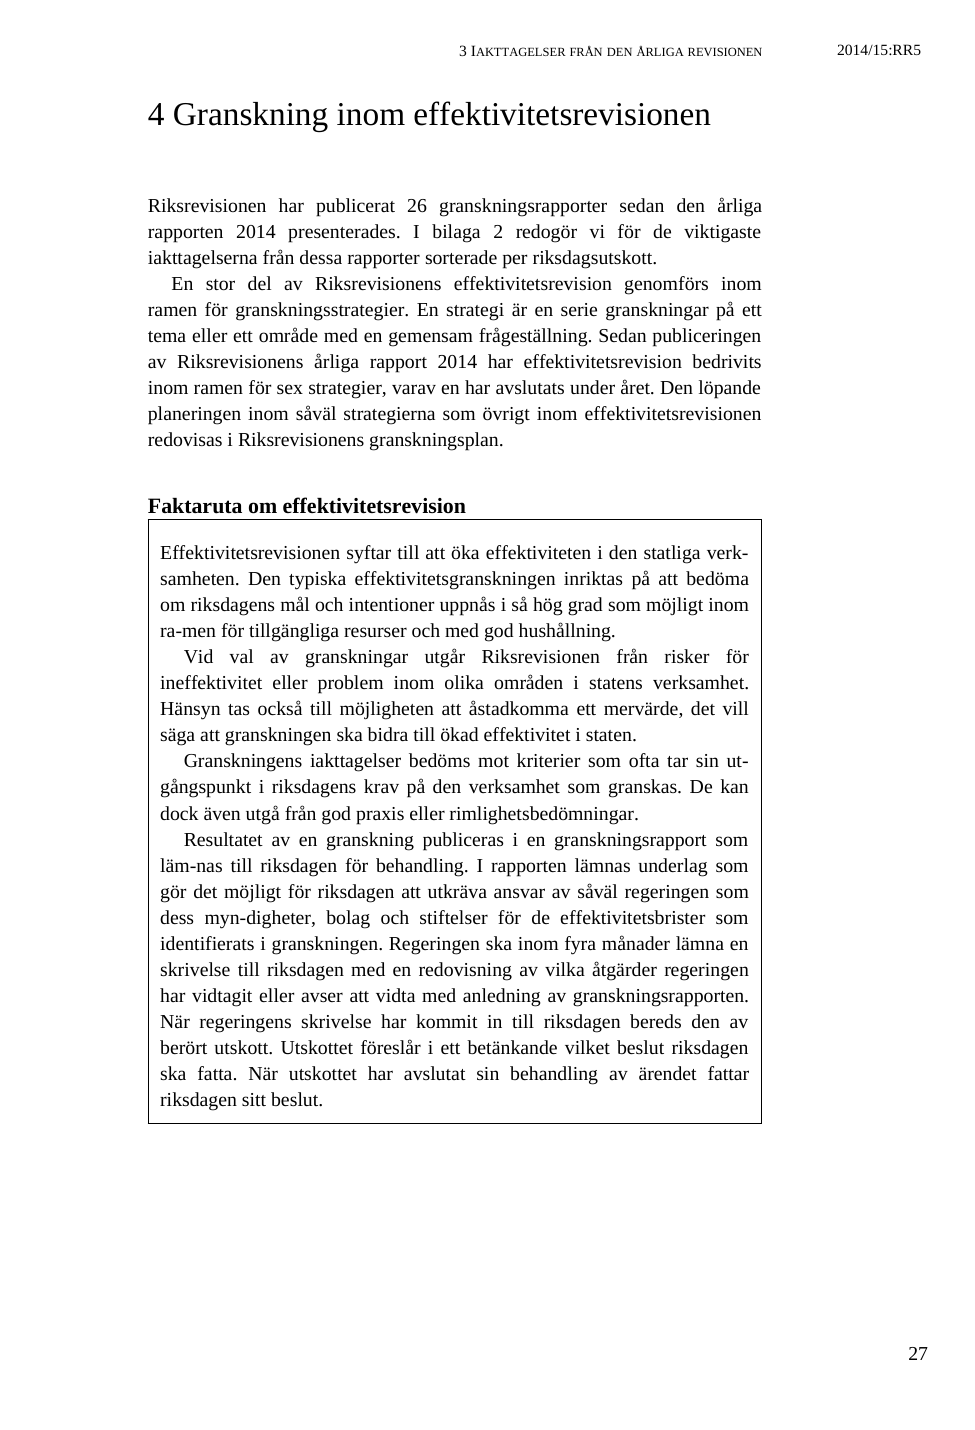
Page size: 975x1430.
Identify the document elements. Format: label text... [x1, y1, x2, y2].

subtitle 4 Granskning inom effektivitetsrevisionen [148, 94, 762, 133]
text Faktaruta om effektivitetsrevision [148, 493, 762, 519]
text En stor del av Riksrevisionens effektivitetsrevision genomförs inom ramen för granskningsstrategier. En strategi är en serie granskningar på ett tema eller ett område med en gemensam frågeställning. Sedan publiceringen av Riksrevisionens årliga rapport 2014 har effektivitetsrevision bedrivits inom ramen för sex strategier, varav en har avslutats under året. Den löpande planeringen inom såväl strategierna som övrigt inom effektivitetsrevisionen redovisas i Riksrevisionens granskningsplan. [148, 269, 762, 451]
table_header Effektivitetsrevisionen syftar till att öka effektiviteten i den statliga verk-samheten. Den typiska effektivitetsgranskningen inriktas på att bedöma om riksdagens mål och intentioner uppnås i så hög grad som möjligt inom ra-men för tillgängliga resurser och med god hushållning. Vid val av granskningar utgår Riksrevisionen från risker för ineffektivitet eller problem inom olika områden i statens verksamhet. Hänsyn tas också till möjligheten att åstadkomma ett mervärde, det vill säga att granskningen ska bidra till ökad effektivitet i staten. Granskningens iakttagelser bedöms mot kriterier som ofta tar sin ut-gångspunkt i riksdagens krav på den verksamhet som granskas. De kan dock även utgå från god praxis eller rimlighetsbedömningar. Resultatet av en granskning publiceras i en granskningsrapport som läm-nas till riksdagen för behandling. I rapporten lämnas underlag som gör det möjligt för riksdagen att utkräva ansvar av såväl regeringen som dess myn-digheter, bolag och stiftelser för de effektivitetsbrister som identifierats i granskningen. Regeringen ska inom fyra månader lämna en skrivelse till riksdagen med en redovisning av vilka åtgärder regeringen har vidtagit eller avser att vidta med anledning av granskningsrapporten. När regeringens skrivelse har kommit in till riksdagen bereds den av berört utskott. Utskottet föreslår i ett betänkande vilket beslut riksdagen ska fatta. När utskottet har avslutat sin behandling av ärendet fattar riksdagen sitt beslut. [149, 520, 761, 1123]
text Riksrevisionen har publicerat 26 granskningsrapporter sedan den årliga rapporten 2014 presenterades. I bilaga 2 redogör vi för de viktigaste iakttagelserna från dessa rapporter sorterade per riksdagsutskott. [148, 191, 762, 269]
